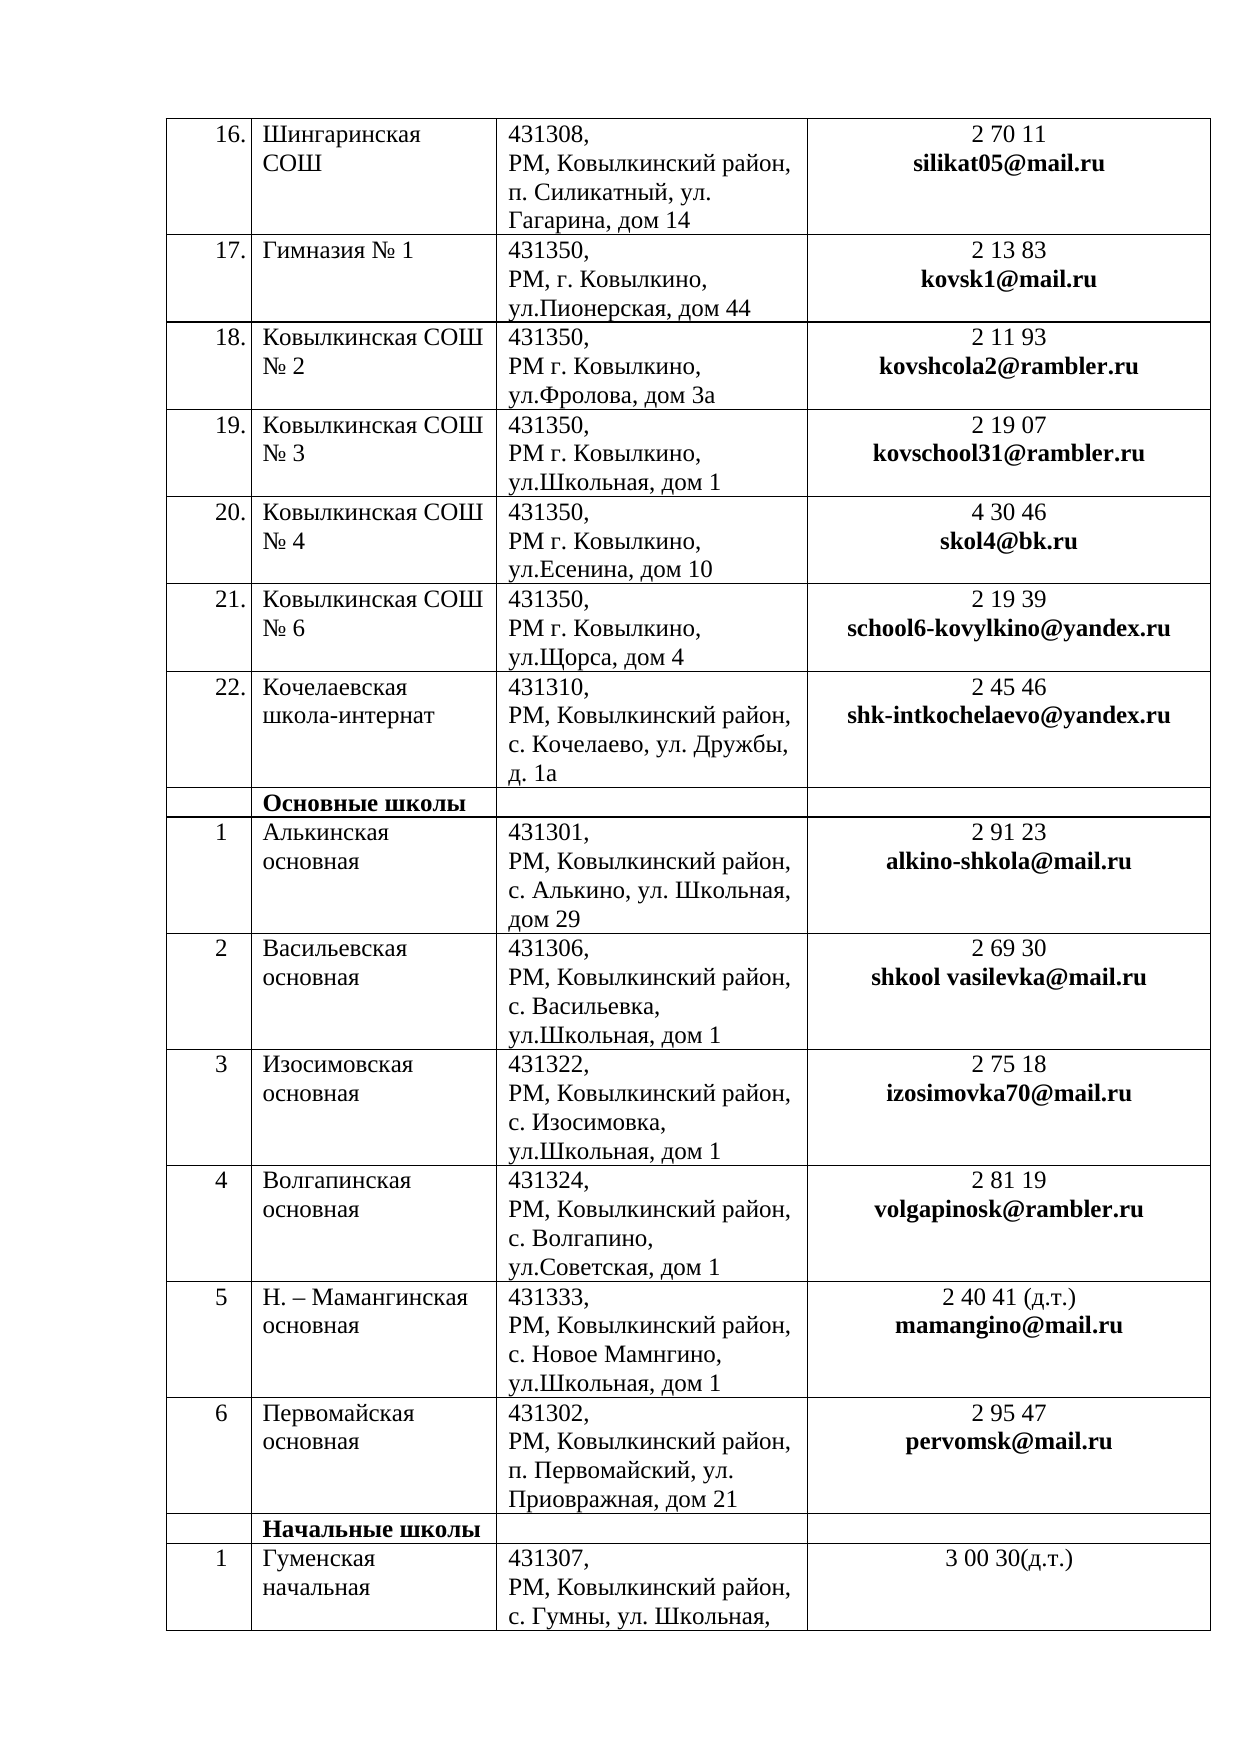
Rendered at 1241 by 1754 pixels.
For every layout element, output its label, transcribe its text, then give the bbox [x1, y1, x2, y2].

table_cell 3 [167, 1050, 251, 1164]
table_cell Начальные школы [252, 1514, 496, 1542]
table_cell [167, 788, 251, 816]
table_cell 2 91 23 alkino-shkola@mail.ru [808, 818, 1210, 932]
table_cell 431310, РМ, Ковылкинский район, с. Кочелаево, ул. Дружбы, д. 1а [497, 672, 807, 787]
table_cell 2 40 41 (д.т.) mamangino@mail.ru [808, 1282, 1210, 1397]
table_cell 2 75 18 izosimovka70@mail.ru [808, 1050, 1210, 1164]
table_cell [167, 410, 251, 496]
table_cell [167, 323, 251, 409]
table_cell 4 [167, 1166, 251, 1281]
table_cell 431301, РМ, Ковылкинский район, с. Алькино, ул. Школьная, дом 29 [497, 818, 807, 932]
table_cell Ковылкинская СОШ № 3 [252, 410, 496, 496]
table_cell 2 19 07 kovschool31@rambler.ru [808, 410, 1210, 496]
table_cell 431306, РМ, Ковылкинский район, с. Васильевка, ул.Школьная, дом 1 [497, 934, 807, 1048]
table_cell Основные школы [252, 788, 496, 816]
table_cell [167, 119, 251, 234]
table_cell 2 19 39 school6-kovylkino@yandex.ru [808, 584, 1210, 671]
table_cell Гимназия № 1 [252, 235, 496, 321]
table_cell Гуменская начальная [252, 1544, 496, 1630]
table_cell 5 [167, 1282, 251, 1397]
table_cell 2 11 93 kovshcola2@rambler.ru [808, 323, 1210, 409]
table_cell [808, 788, 1210, 816]
table_cell 2 81 19 volgapinosk@rambler.ru [808, 1166, 1210, 1281]
table_cell [497, 1514, 807, 1542]
table_cell [497, 788, 807, 816]
table_cell Кочелаевская школа-интернат [252, 672, 496, 787]
table_cell 2 69 30 shkool vasilevka@mail.ru [808, 934, 1210, 1048]
table_cell 2 70 11 silikat05@mail.ru [808, 119, 1210, 234]
table_cell Ковылкинская СОШ № 4 [252, 497, 496, 583]
table_cell Васильевская основная [252, 934, 496, 1048]
table_cell 431302, РМ, Ковылкинский район, п. Первомайский, ул. Приовражная, дом 21 [497, 1398, 807, 1513]
table_cell 3 00 30(д.т.) [808, 1544, 1210, 1630]
table_cell Первомайская основная [252, 1398, 496, 1513]
table_cell Ковылкинская СОШ № 6 [252, 584, 496, 671]
table_cell [808, 1514, 1210, 1542]
table_cell 4 30 46 skol4@bk.ru [808, 497, 1210, 583]
table_cell [167, 497, 251, 583]
table_cell 431350, РМ г. Ковылкино, ул.Фролова, дом 3а [497, 323, 807, 409]
table_cell 2 45 46 shk-intkochelaevo@yandex.ru [808, 672, 1210, 787]
table_cell 431350, РМ г. Ковылкино, ул.Есенина, дом 10 [497, 497, 807, 583]
table_cell Волгапинская основная [252, 1166, 496, 1281]
table_cell 431324, РМ, Ковылкинский район, с. Волгапино, ул.Советская, дом 1 [497, 1166, 807, 1281]
table_cell Изосимовская основная [252, 1050, 496, 1164]
table_cell 1 [167, 1544, 251, 1630]
table_cell 6 [167, 1398, 251, 1513]
table_cell 431350, РМ г. Ковылкино, ул.Школьная, дом 1 [497, 410, 807, 496]
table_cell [497, 1544, 807, 1630]
table_cell 2 13 83 kovsk1@mail.ru [808, 235, 1210, 321]
table_cell 2 95 47 pervomsk@mail.ru [808, 1398, 1210, 1513]
table_cell 1 [167, 818, 251, 932]
table_cell Ковылкинская СОШ № 2 [252, 323, 496, 409]
table_cell Алькинская основная [252, 818, 496, 932]
table_cell 431322, РМ, Ковылкинский район, с. Изосимовка, ул.Школьная, дом 1 [497, 1050, 807, 1164]
table_cell [167, 1514, 251, 1542]
table_cell [167, 235, 251, 321]
table_cell Н. – Мамангинская основная [252, 1282, 496, 1397]
table_cell [167, 672, 251, 787]
table_cell 2 [167, 934, 251, 1048]
table_cell 431333, РМ, Ковылкинский район, с. Новое Мамнгино, ул.Школьная, дом 1 [497, 1282, 807, 1397]
table_cell Шингаринская СОШ [252, 119, 496, 234]
table_cell 431308, РМ, Ковылкинский район, п. Силикатный, ул. Гагарина, дом 14 [497, 119, 807, 234]
table_cell [167, 584, 251, 671]
table_cell 431350, РМ, г. Ковылкино, ул.Пионерская, дом 44 [497, 235, 807, 321]
table_cell 431350, РМ г. Ковылкино, ул.Щорса, дом 4 [497, 584, 807, 671]
